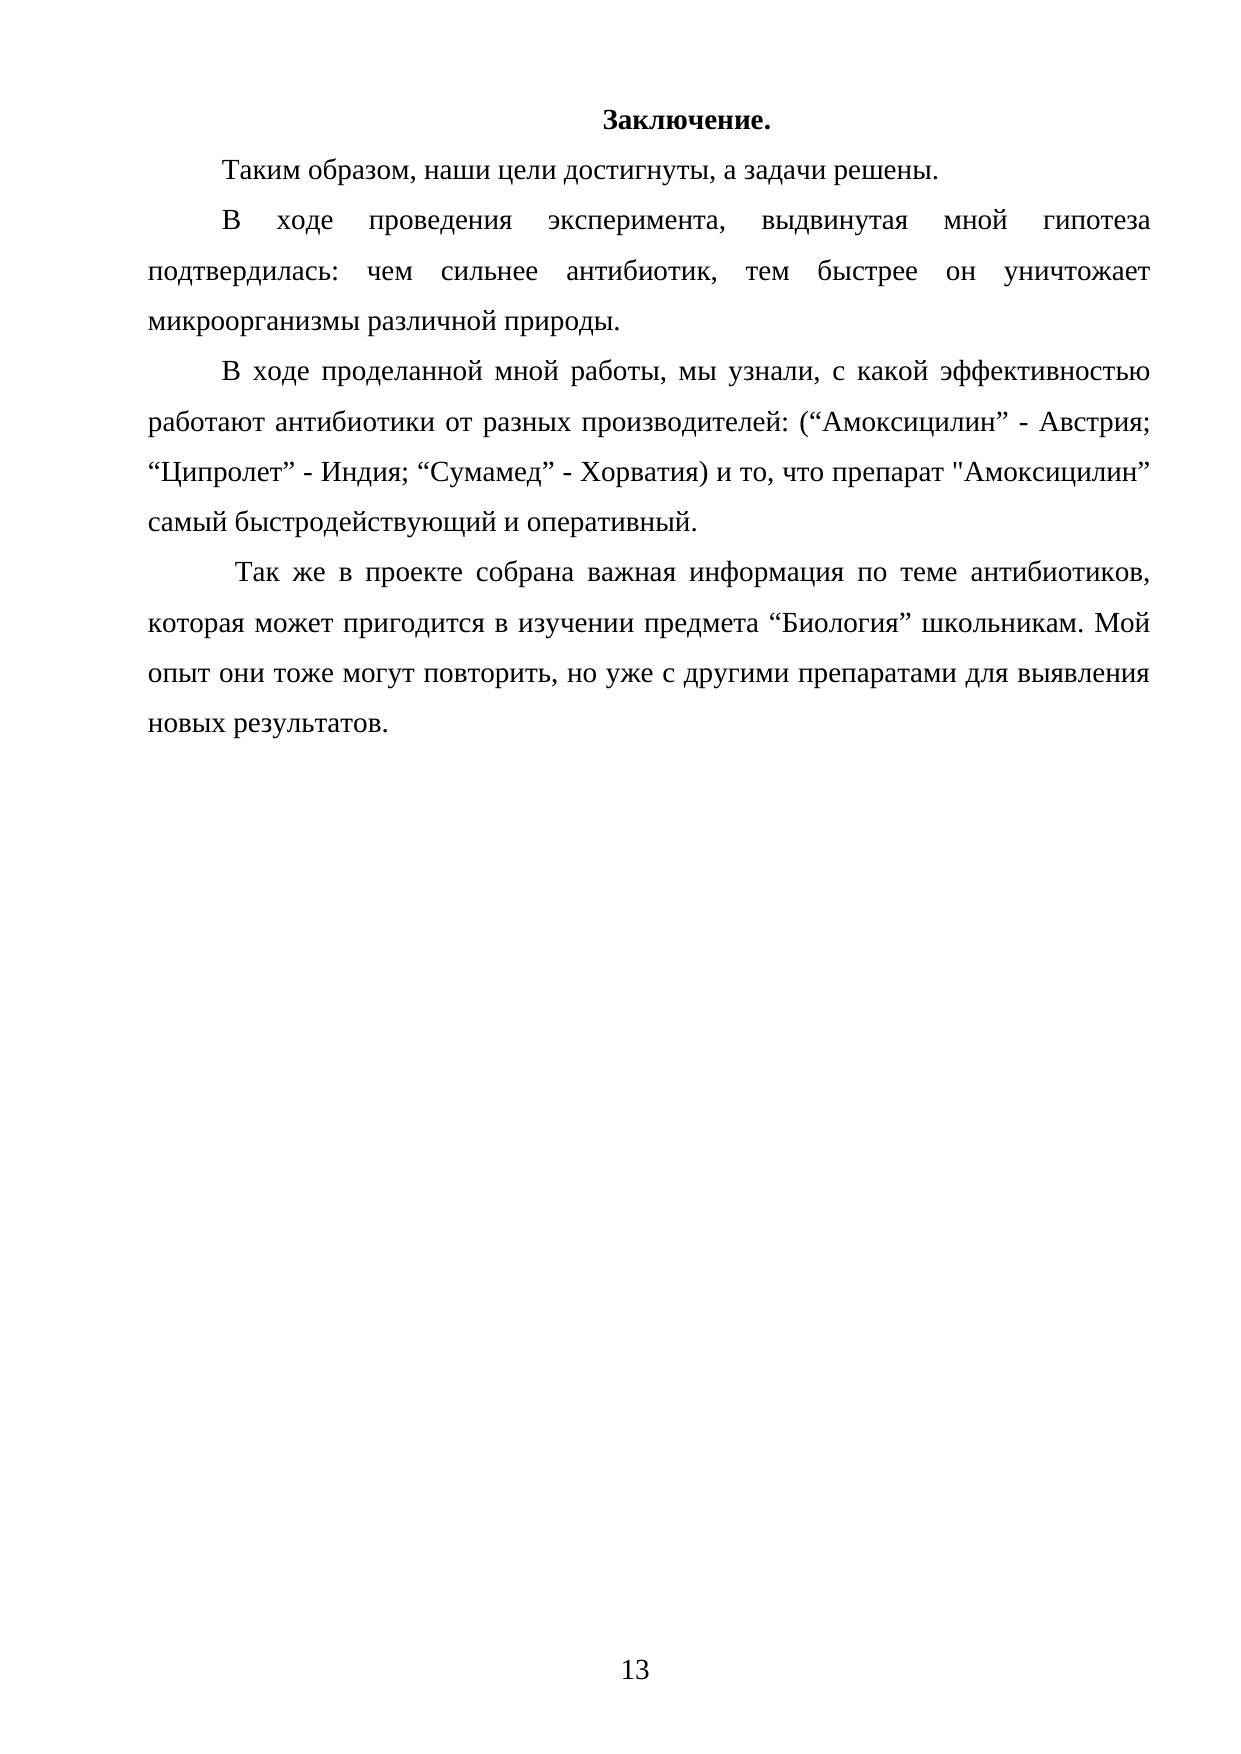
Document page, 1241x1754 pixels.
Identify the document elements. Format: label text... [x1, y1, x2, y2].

text В ходе проделанной мной работы, мы узнали, с какой эффективностью работают антибиотики от разных производителей: (“Амоксицилин” - Австрия; “Ципролет” - Индия; “Сумамед” - Хорватия) и то, что препарат "Амоксицилин” самый быстродействующий и оперативный. [148, 353, 1152, 538]
text Так же в проекте собрана важная информация по теме антибиотиков, которая может пригодится в изучении предмета “Биология” школьникам. Мой опыт они тоже могут повторить, но уже с другими препаратами для выявления новых результатов. [148, 554, 1152, 739]
text В ходе проведения эксперимента, выдвинутая мной гипотеза подтвердилась: чем сильнее антибиотик, тем быстрее он уничтожает микроорганизмы различной природы. [148, 202, 1152, 337]
text Заключение. [148, 102, 1152, 135]
text Таким образом, наши цели достигнуты, а задачи решены. [148, 152, 1152, 186]
